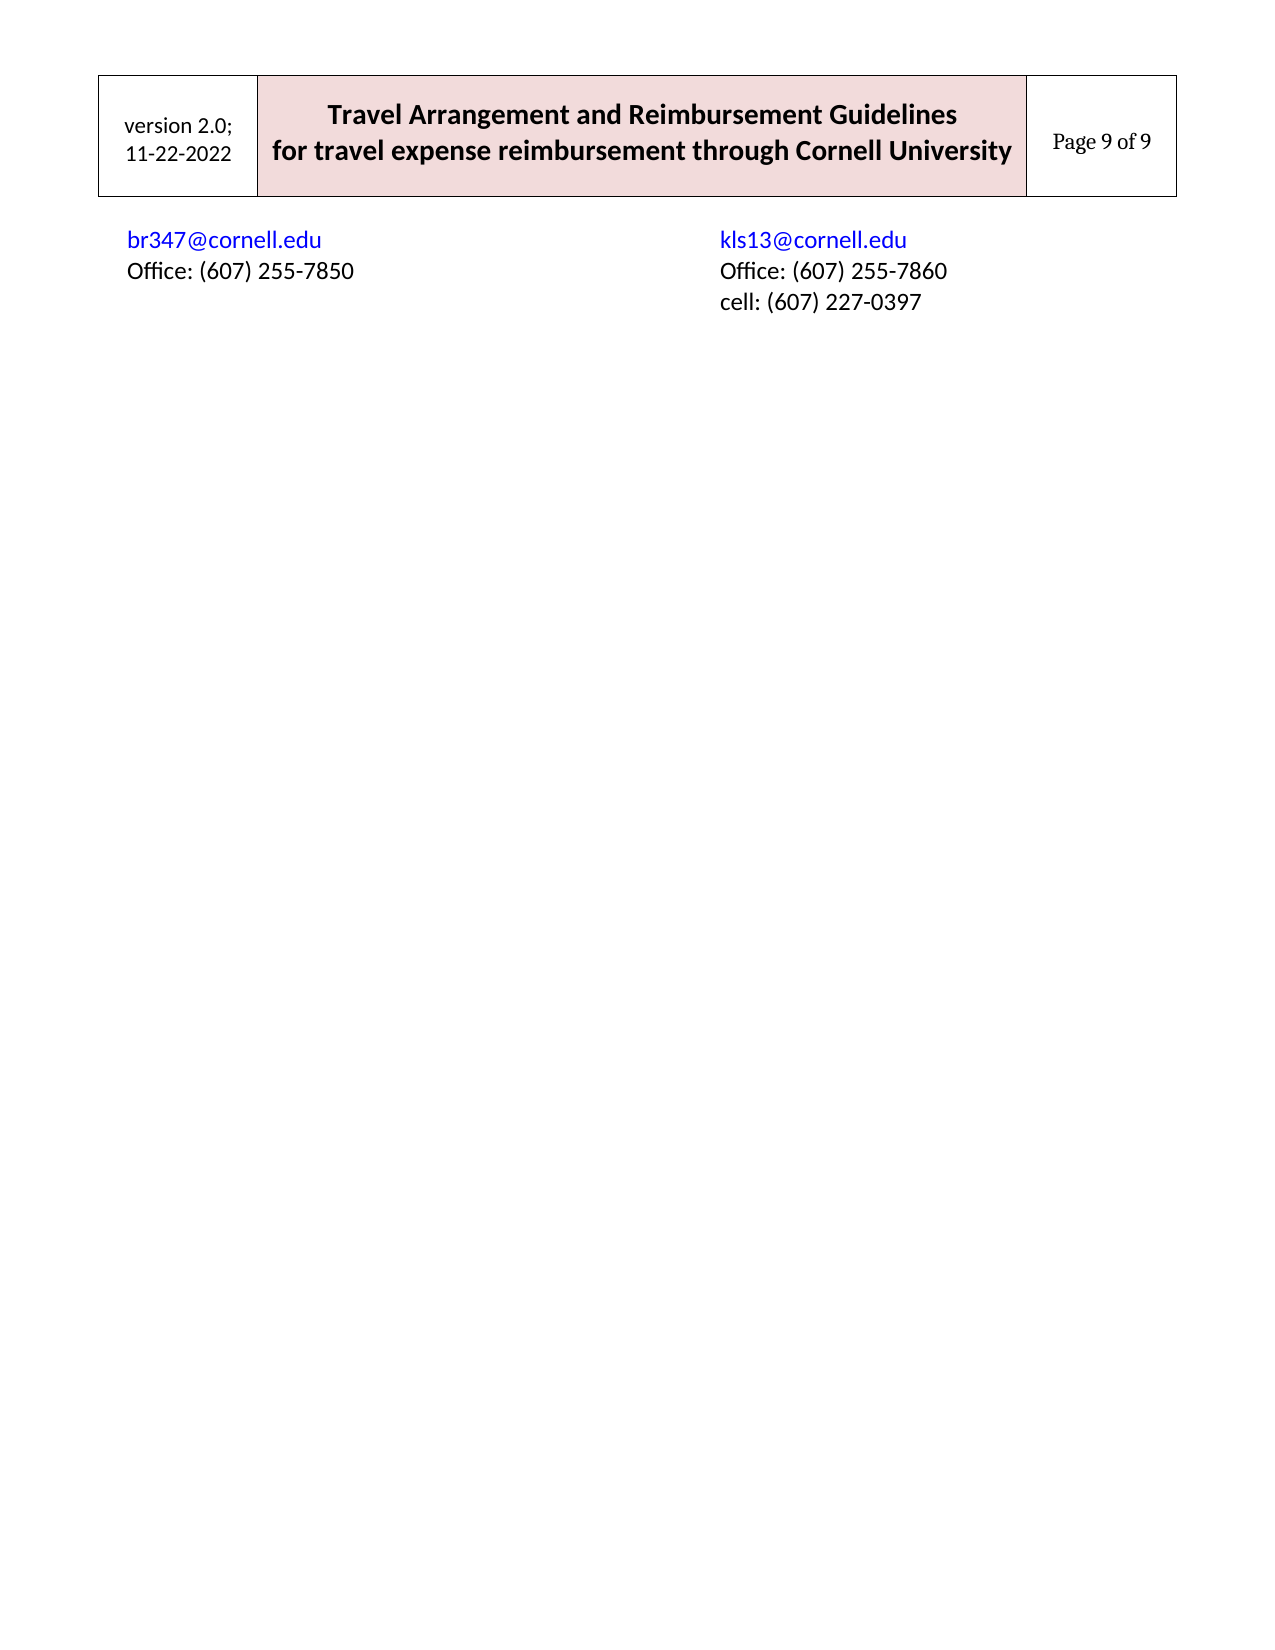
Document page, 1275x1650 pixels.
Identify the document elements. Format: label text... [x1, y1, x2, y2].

text Office: (607) 255-7850 Office: (607) 255-7860 [127, 255, 1177, 286]
text cell: (607) 227-0397 [127, 286, 1177, 316]
text br347@cornell.edu kls13@cornell.edu [127, 225, 1177, 255]
